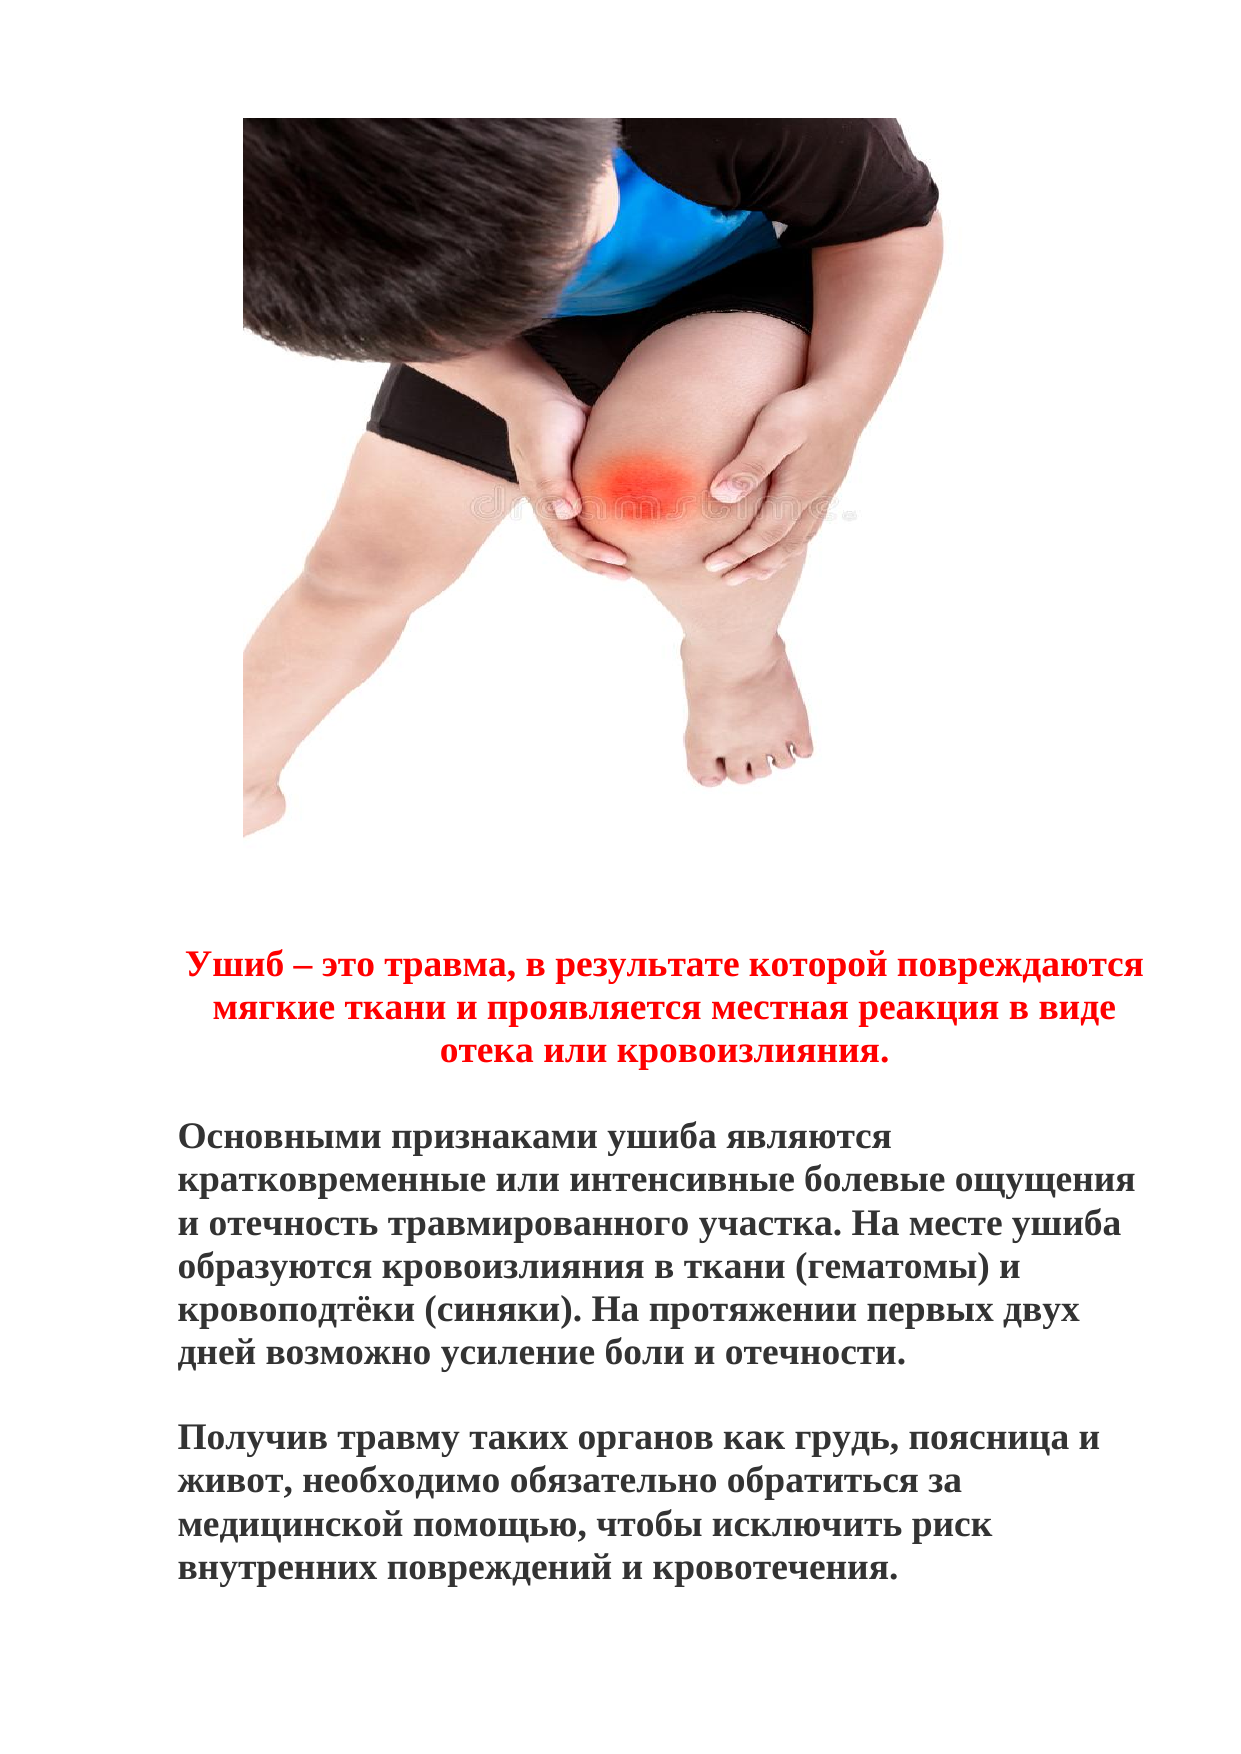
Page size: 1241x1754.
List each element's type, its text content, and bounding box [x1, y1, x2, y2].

text Основными признаками ушиба являются кратковременные или интенсивные болевые ощущения и отечность травмированного участка. На месте ушиба образуются кровоизлияния в ткани (гематомы) и кровоподтёки (синяки). На протяжении первых двух дней возможно усиление боли и отечности. [177, 1114, 1152, 1372]
text Ушиб – это травма, в результате которой повреждаются мягкие ткани и проявляется местная реакция в виде отека или кровоизлияния. [177, 903, 1152, 1071]
text Получив травму таких органов как грудь, поясница и живот, необходимо обязательно обратиться за медицинской помощью, чтобы исключить риск внутренних повреждений и кровотечения. [177, 1415, 1152, 1615]
picture [243, 118, 1086, 878]
